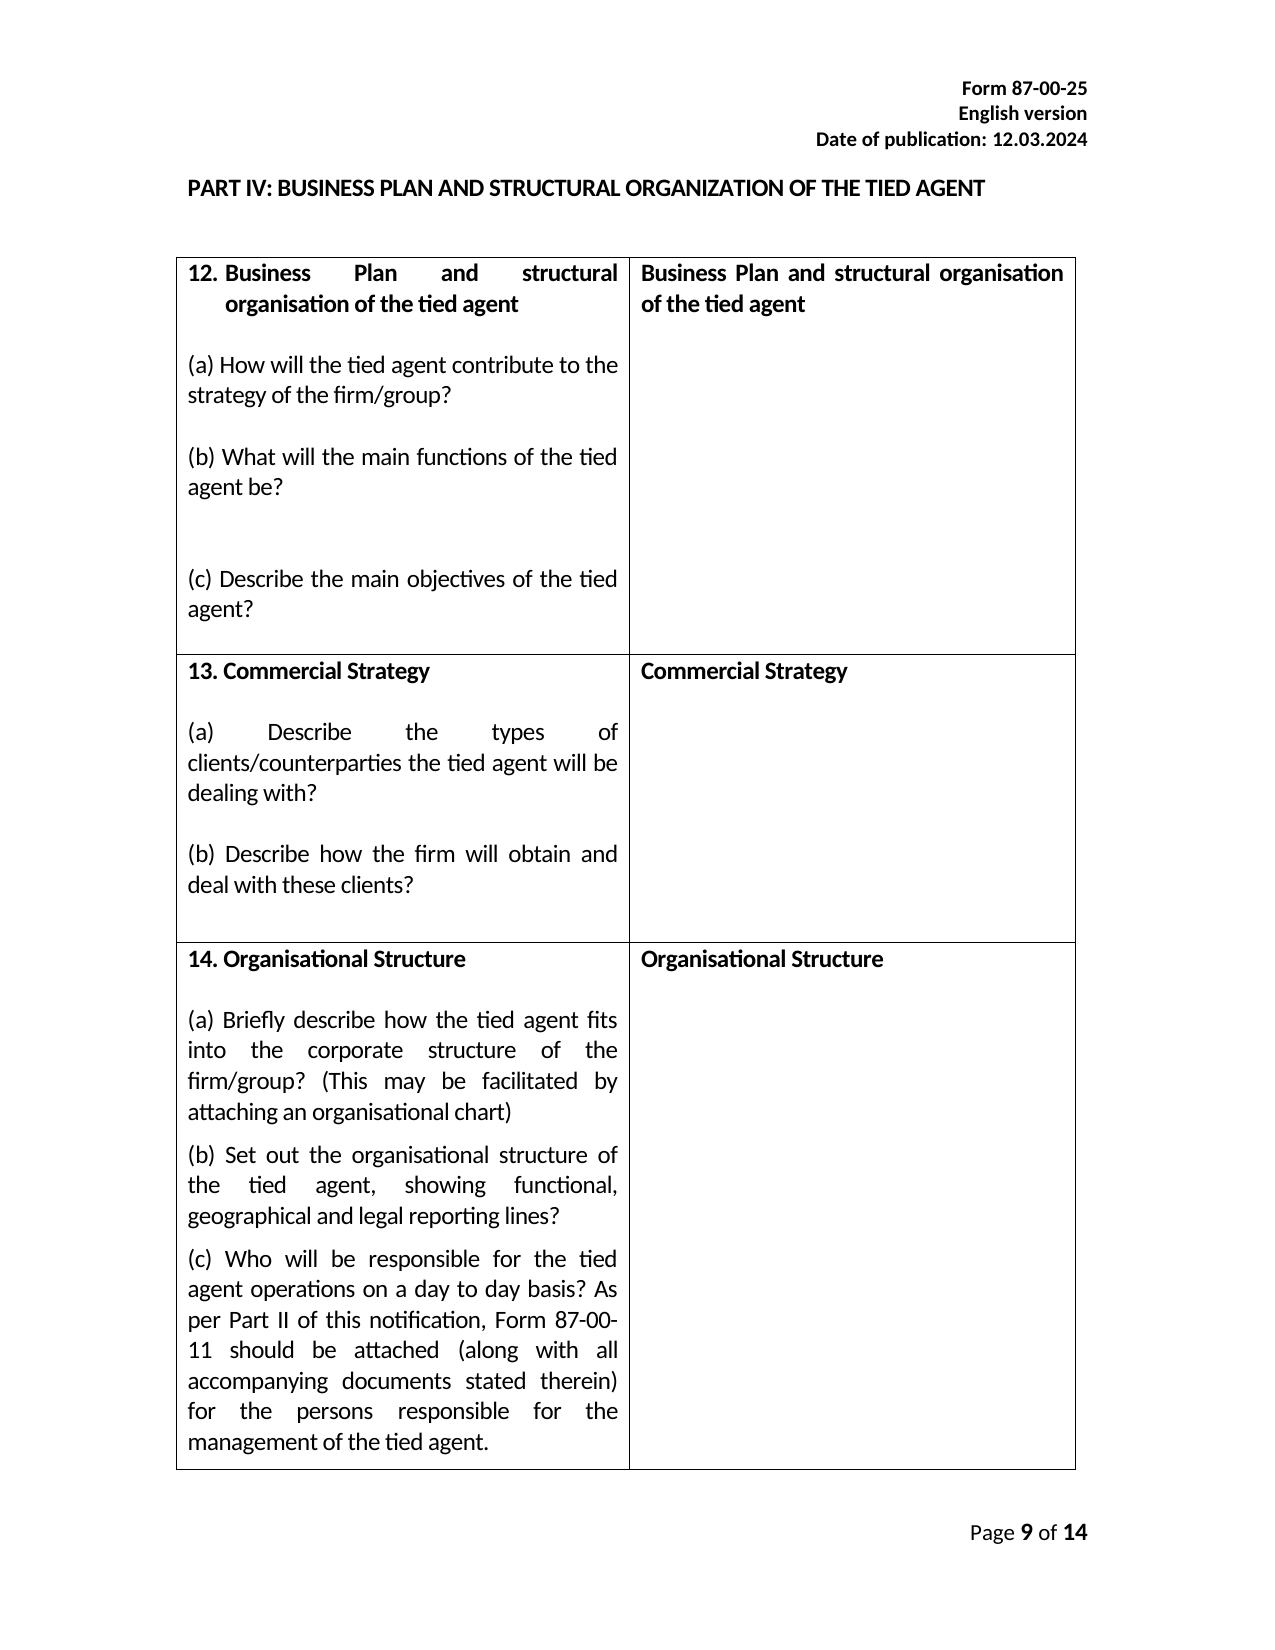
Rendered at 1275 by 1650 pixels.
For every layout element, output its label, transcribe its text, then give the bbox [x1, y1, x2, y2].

table_header Business Plan and structural organisation of the tied agent [630, 258, 1075, 654]
table_header Business Plan and structural organisation of the tied agent (a) How will the tied agent contribute to the strategy of the firm/group? (b) What will the main functions of the tied agent be? (c) Describe the main objectives of the tied agent? [177, 258, 629, 654]
text PART IV: BUSINESS PLAN AND STRUCTURAL ORGANIZATION OF THE TIED AGENT [187, 179, 1085, 201]
table_cell Commercial Strategy [630, 655, 1075, 942]
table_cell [630, 943, 1075, 1469]
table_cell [177, 943, 629, 1469]
table_cell 13. Commercial Strategy (a) Describe the types of clients/counterparties the tied agent will be dealing with? (b) Describe how the firm will obtain and deal with these clients? [177, 655, 629, 942]
